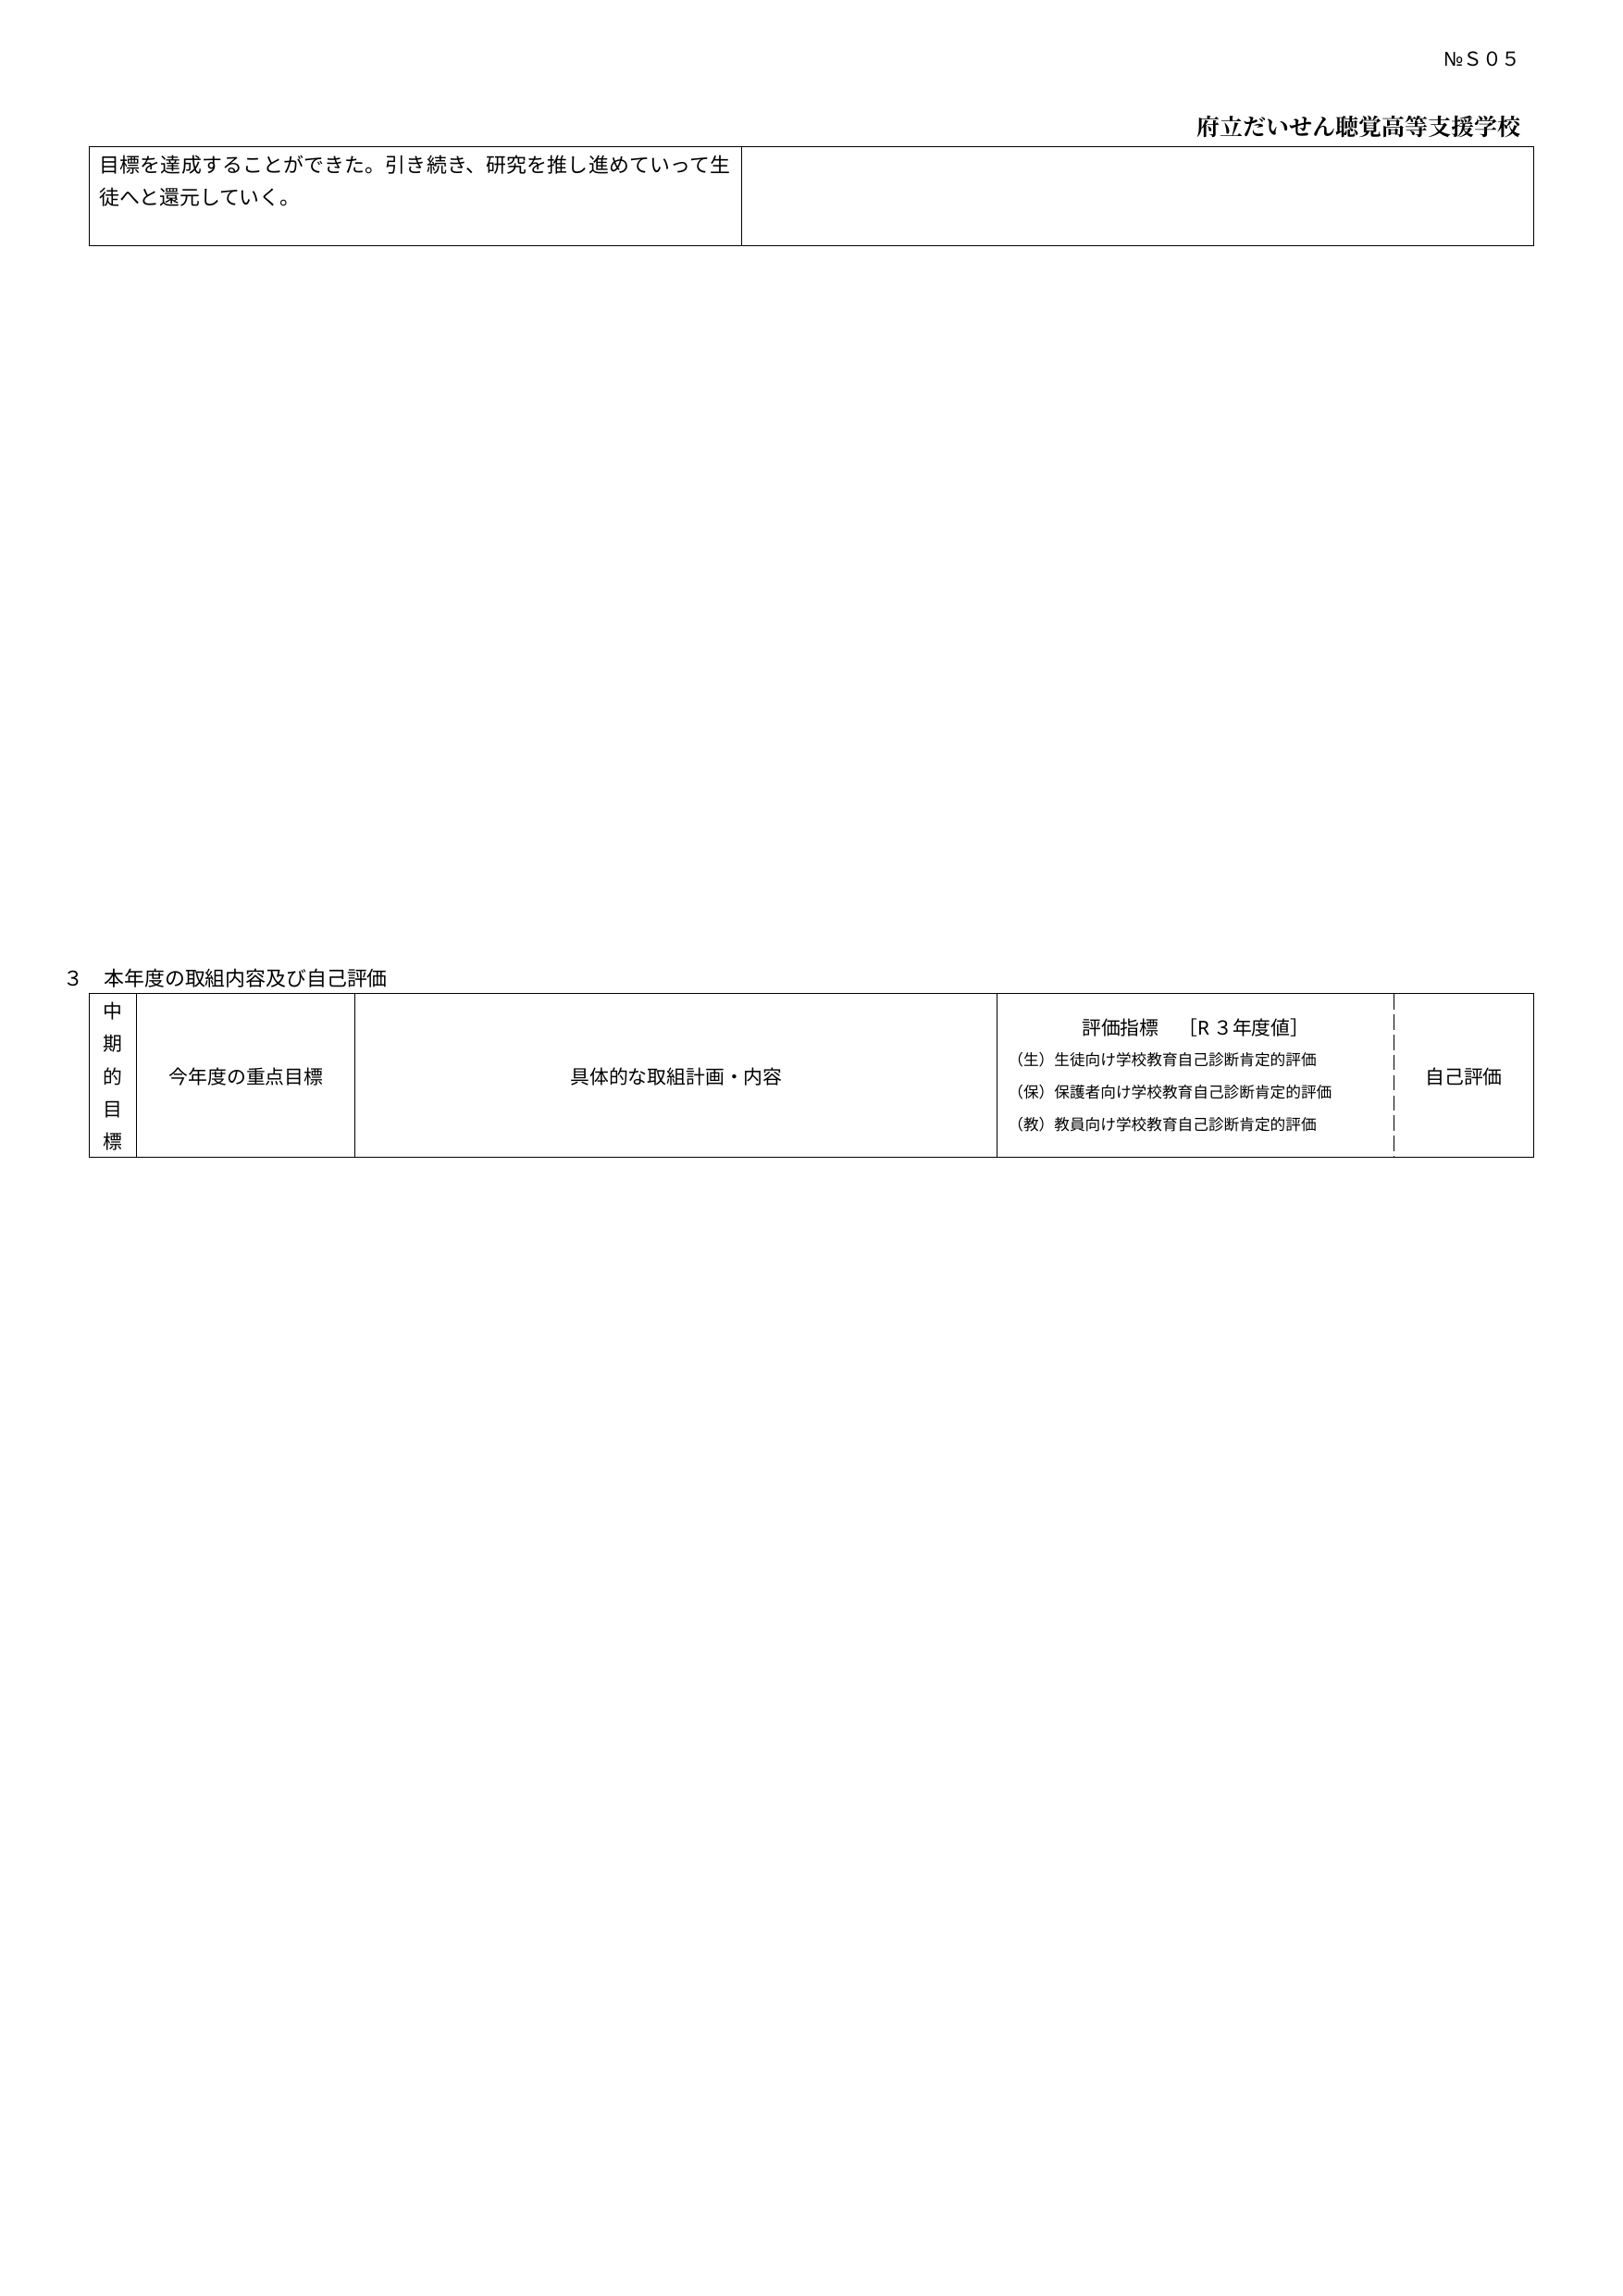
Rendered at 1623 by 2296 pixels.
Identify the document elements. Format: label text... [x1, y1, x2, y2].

table_header 今年度の重点目標 [137, 994, 354, 1157]
table_header 自己評価 [1394, 994, 1533, 1157]
text ３ 本年度の取組内容及び自己評価 [63, 961, 1541, 993]
table_header 中期的 目標 [90, 994, 136, 1157]
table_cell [742, 147, 1533, 245]
table_header 評価指標 ［R３年度値］ （生）生徒向け学校教育自己診断肯定的評価 （保）保護者向け学校教育自己診断肯定的評価 （教）教員向け学校教育自己診断肯定的評価 [997, 994, 1394, 1157]
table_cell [90, 147, 741, 245]
table_header 具体的な取組計画・内容 [355, 994, 997, 1157]
